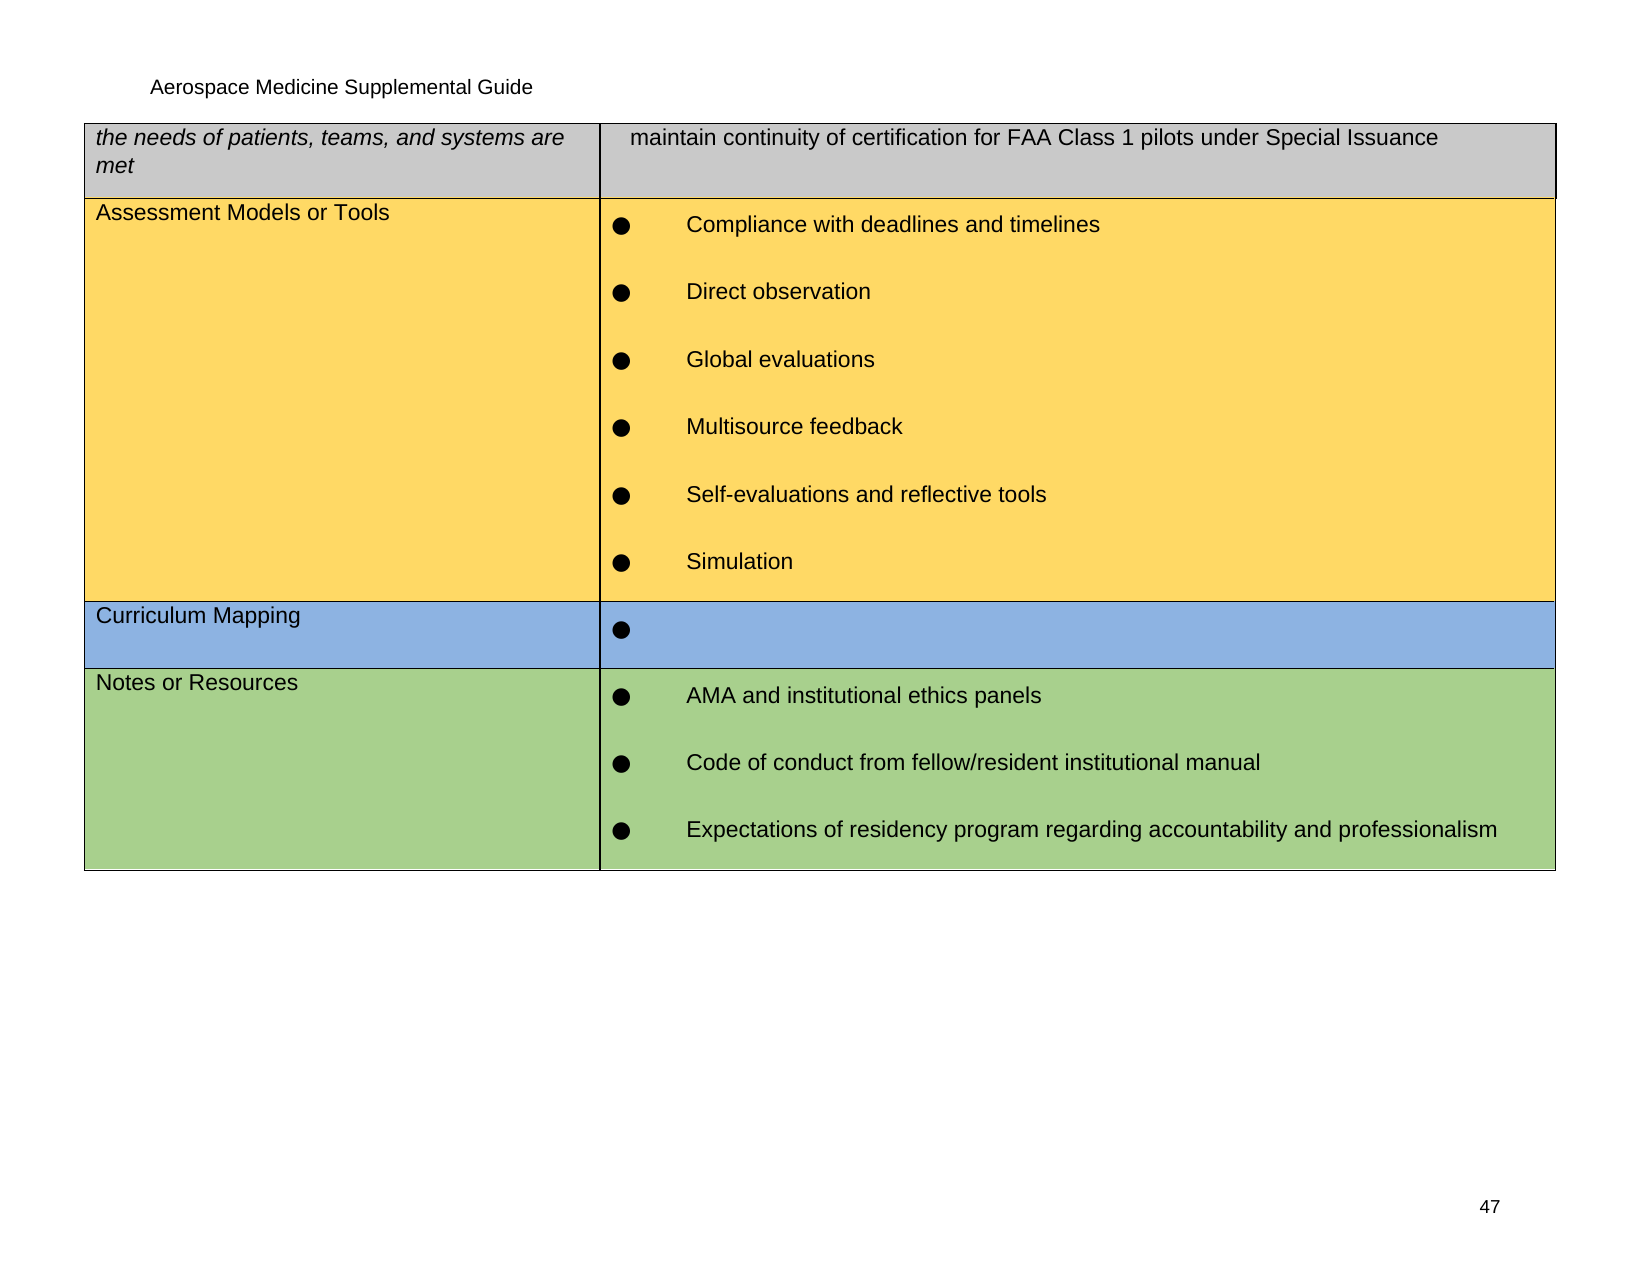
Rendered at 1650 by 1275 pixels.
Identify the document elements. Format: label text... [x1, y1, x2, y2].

table_cell Curriculum Mapping [85, 602, 599, 668]
table_cell [601, 601, 1555, 668]
table_cell Assessment Models or Tools [85, 199, 599, 601]
table_cell AMA and institutional ethics panels Code of conduct from fellow/resident institutional manual Expectations of residency program regarding accountability and professionalism [601, 668, 1555, 869]
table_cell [85, 124, 599, 197]
table_cell Compliance with deadlines and timelines Direct observation Global evaluations Multisource feedback Self-evaluations and reflective tools Simulation [601, 197, 1555, 601]
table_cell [601, 124, 1555, 197]
table_cell Notes or Resources [85, 669, 599, 869]
